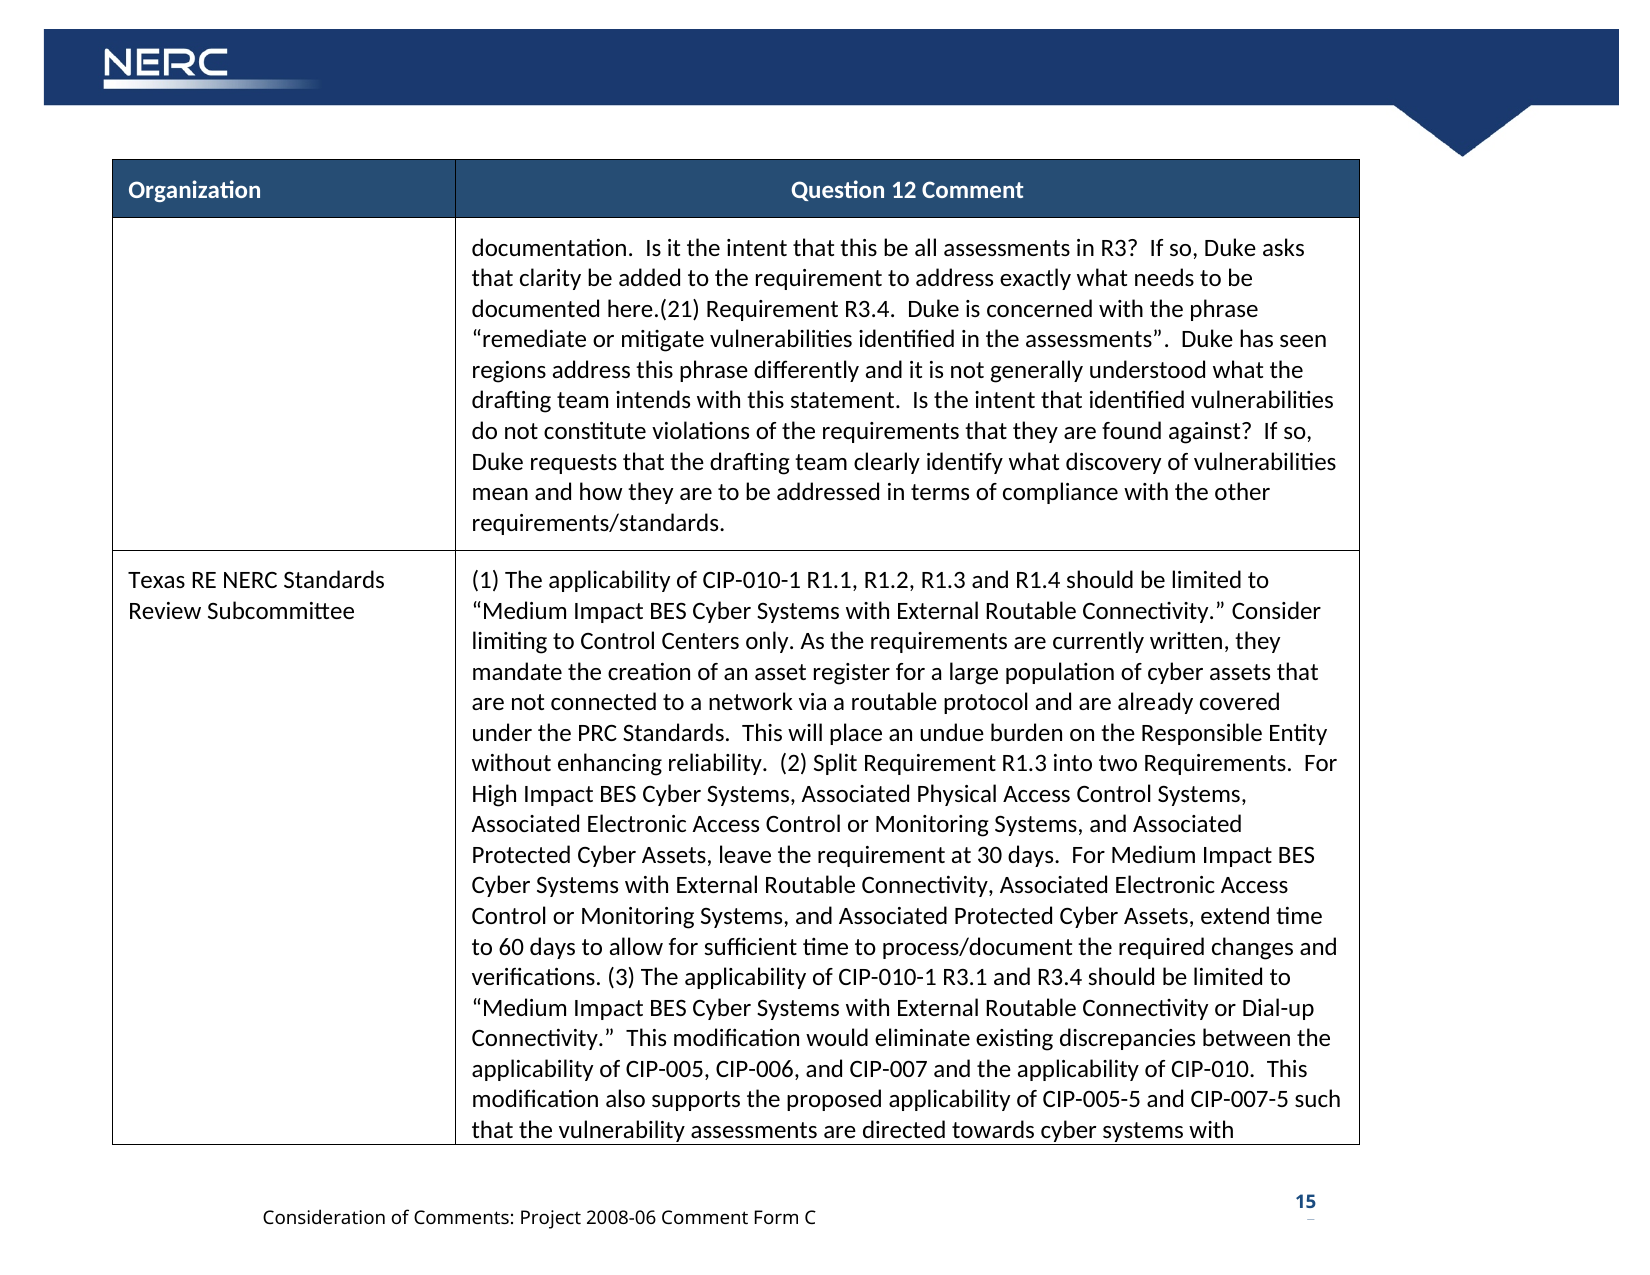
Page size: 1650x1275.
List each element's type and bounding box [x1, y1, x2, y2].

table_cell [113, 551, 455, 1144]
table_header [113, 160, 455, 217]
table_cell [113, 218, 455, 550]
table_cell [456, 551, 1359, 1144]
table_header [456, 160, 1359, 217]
picture [43, 29, 1619, 157]
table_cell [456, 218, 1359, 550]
